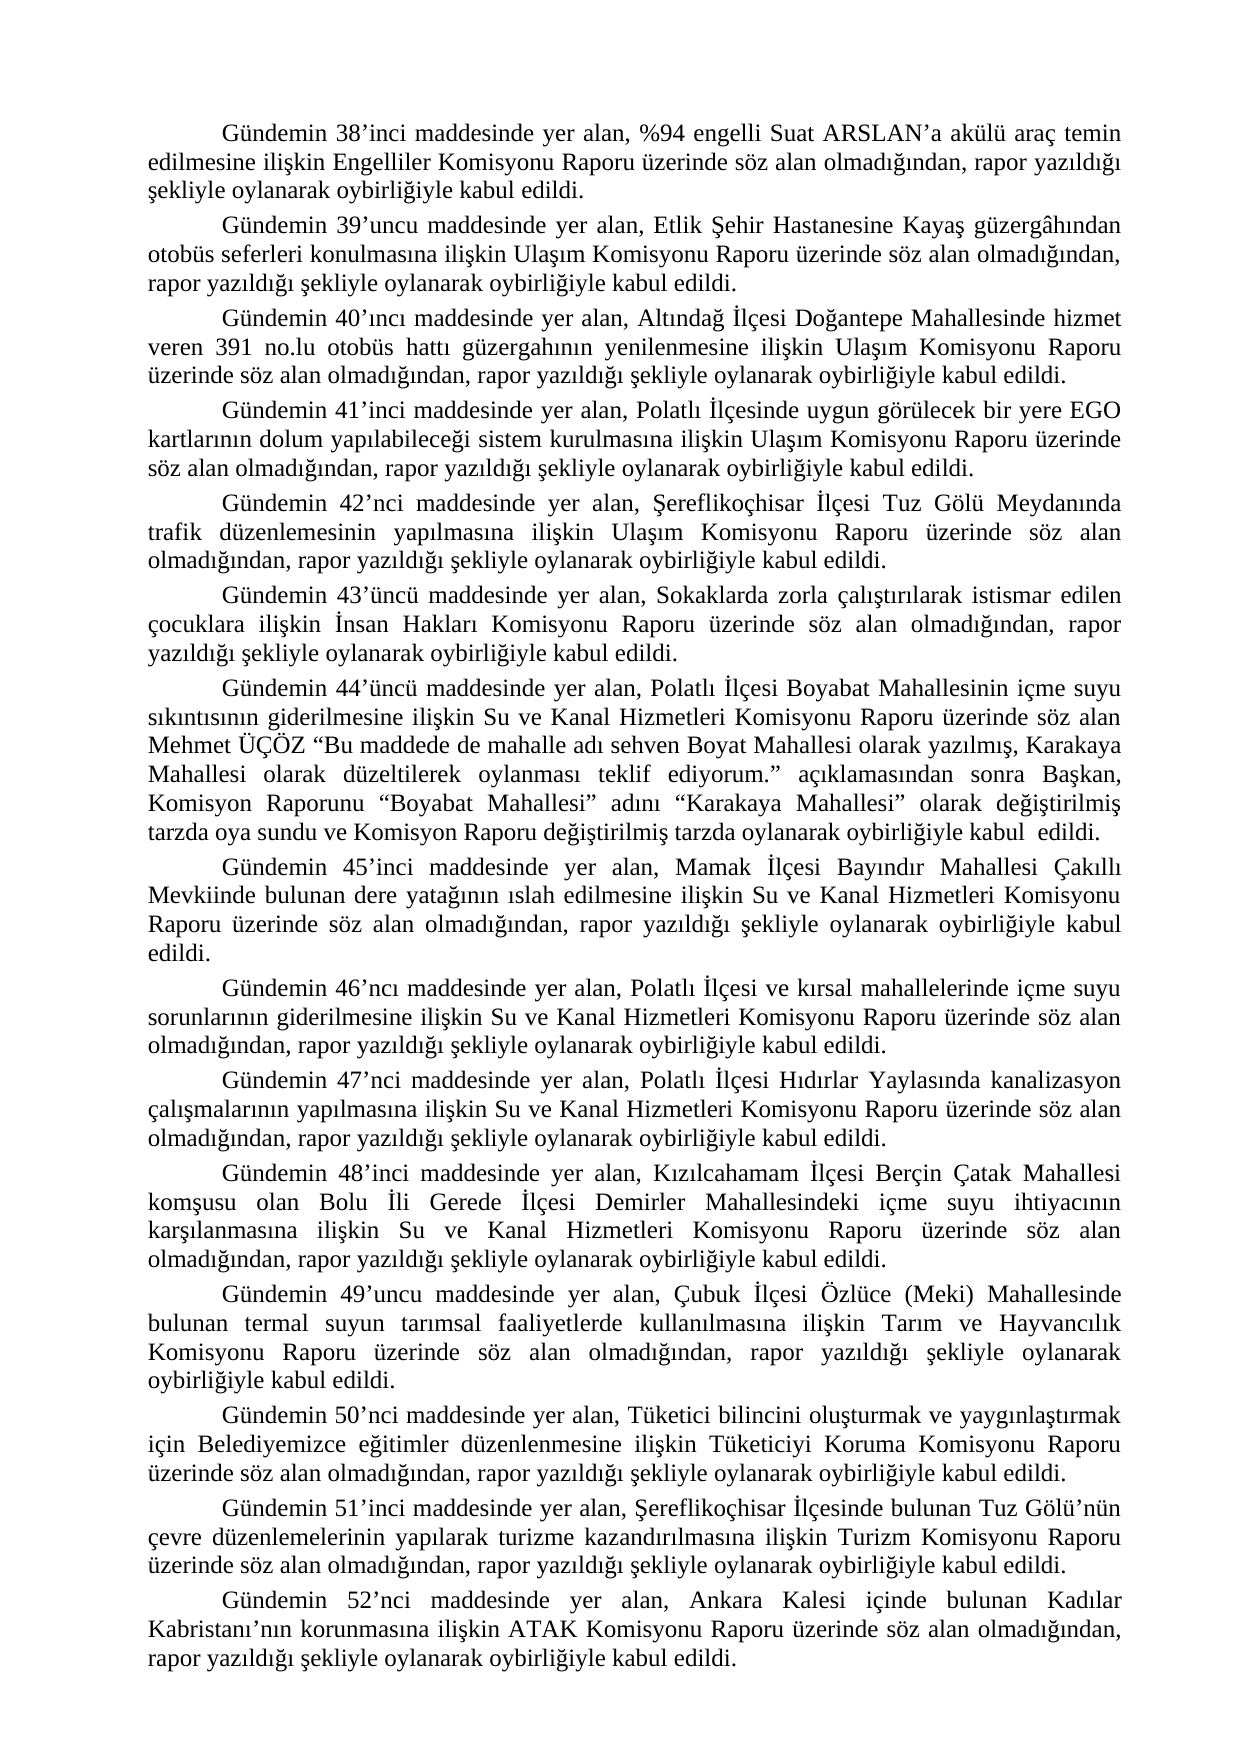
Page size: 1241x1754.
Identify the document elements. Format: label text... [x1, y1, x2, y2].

text Gündemin 50’nci maddesinde yer alan, Tüketici bilincini oluşturmak ve yaygınlaştırmak için Belediyemizce eğitimler düzenlenmesine ilişkin Tüketiciyi Koruma Komisyonu Raporu üzerinde söz alan olmadığından, rapor yazıldığı şekliyle oylanarak oybirliğiyle kabul edildi. [148, 1401, 1122, 1487]
text Gündemin 51’inci maddesinde yer alan, Şereflikoçhisar İlçesinde bulunan Tuz Gölü’nün çevre düzenlemelerinin yapılarak turizme kazandırılmasına ilişkin Turizm Komisyonu Raporu üzerinde söz alan olmadığından, rapor yazıldığı şekliyle oylanarak oybirliğiyle kabul edildi. [148, 1493, 1122, 1579]
text Gündemin 44’üncü maddesinde yer alan, Polatlı İlçesi Boyabat Mahallesinin içme suyu sıkıntısının giderilmesine ilişkin Su ve Kanal Hizmetleri Komisyonu Raporu üzerinde söz alan Mehmet ÜÇÖZ “Bu maddede de mahalle adı sehven Boyat Mahallesi olarak yazılmış, Karakaya Mahallesi olarak düzeltilerek oylanması teklif ediyorum.” açıklamasından sonra Başkan, Komisyon Raporunu “Boyabat Mahallesi” adını “Karakaya Mahallesi” olarak değiştirilmiş tarzda oya sundu ve Komisyon Raporu değiştirilmiş tarzda oylanarak oybirliğiyle kabul edildi. [148, 673, 1122, 846]
text Gündemin 43’üncü maddesinde yer alan, Sokaklarda zorla çalıştırılarak istismar edilen çocuklara ilişkin İnsan Hakları Komisyonu Raporu üzerinde söz alan olmadığından, rapor yazıldığı şekliyle oylanarak oybirliğiyle kabul edildi. [148, 581, 1122, 667]
text Gündemin 41’inci maddesinde yer alan, Polatlı İlçesinde uygun görülecek bir yere EGO kartlarının dolum yapılabileceği sistem kurulmasına ilişkin Ulaşım Komisyonu Raporu üzerinde söz alan olmadığından, rapor yazıldığı şekliyle oylanarak oybirliğiyle kabul edildi. [148, 396, 1122, 482]
text Gündemin 45’inci maddesinde yer alan, Mamak İlçesi Bayındır Mahallesi Çakıllı Mevkiinde bulunan dere yatağının ıslah edilmesine ilişkin Su ve Kanal Hizmetleri Komisyonu Raporu üzerinde söz alan olmadığından, rapor yazıldığı şekliyle oylanarak oybirliğiyle kabul edildi. [148, 852, 1122, 967]
text Gündemin 48’inci maddesinde yer alan, Kızılcahamam İlçesi Berçin Çatak Mahallesi komşusu olan Bolu İli Gerede İlçesi Demirler Mahallesindeki içme suyu ihtiyacının karşılanmasına ilişkin Su ve Kanal Hizmetleri Komisyonu Raporu üzerinde söz alan olmadığından, rapor yazıldığı şekliyle oylanarak oybirliğiyle kabul edildi. [148, 1158, 1122, 1273]
text Gündemin 49’uncu maddesinde yer alan, Çubuk İlçesi Özlüce (Meki) Mahallesinde bulunan termal suyun tarımsal faaliyetlerde kullanılmasına ilişkin Tarım ve Hayvancılık Komisyonu Raporu üzerinde söz alan olmadığından, rapor yazıldığı şekliyle oylanarak oybirliğiyle kabul edildi. [148, 1279, 1122, 1394]
text Gündemin 40’ıncı maddesinde yer alan, Altındağ İlçesi Doğantepe Mahallesinde hizmet veren 391 no.lu otobüs hattı güzergahının yenilenmesine ilişkin Ulaşım Komisyonu Raporu üzerinde söz alan olmadığından, rapor yazıldığı şekliyle oylanarak oybirliğiyle kabul edildi. [148, 303, 1122, 389]
text Gündemin 42’nci maddesinde yer alan, Şereflikoçhisar İlçesi Tuz Gölü Meydanında trafik düzenlemesinin yapılmasına ilişkin Ulaşım Komisyonu Raporu üzerinde söz alan olmadığından, rapor yazıldığı şekliyle oylanarak oybirliğiyle kabul edildi. [148, 488, 1122, 574]
text Gündemin 39’uncu maddesinde yer alan, Etlik Şehir Hastanesine Kayaş güzergâhından otobüs seferleri konulmasına ilişkin Ulaşım Komisyonu Raporu üzerinde söz alan olmadığından, rapor yazıldığı şekliyle oylanarak oybirliğiyle kabul edildi. [148, 211, 1122, 297]
text Gündemin 52’nci maddesinde yer alan, Ankara Kalesi içinde bulunan Kadılar Kabristanı’nın korunmasına ilişkin ATAK Komisyonu Raporu üzerinde söz alan olmadığından, rapor yazıldığı şekliyle oylanarak oybirliğiyle kabul edildi. [148, 1586, 1122, 1672]
text Gündemin 46’ncı maddesinde yer alan, Polatlı İlçesi ve kırsal mahallelerinde içme suyu sorunlarının giderilmesine ilişkin Su ve Kanal Hizmetleri Komisyonu Raporu üzerinde söz alan olmadığından, rapor yazıldığı şekliyle oylanarak oybirliğiyle kabul edildi. [148, 973, 1122, 1059]
text Gündemin 47’nci maddesinde yer alan, Polatlı İlçesi Hıdırlar Yaylasında kanalizasyon çalışmalarının yapılmasına ilişkin Su ve Kanal Hizmetleri Komisyonu Raporu üzerinde söz alan olmadığından, rapor yazıldığı şekliyle oylanarak oybirliğiyle kabul edildi. [148, 1066, 1122, 1152]
text Gündemin 38’inci maddesinde yer alan, %94 engelli Suat ARSLAN’a akülü araç temin edilmesine ilişkin Engelliler Komisyonu Raporu üzerinde söz alan olmadığından, rapor yazıldığı şekliyle oylanarak oybirliğiyle kabul edildi. [148, 118, 1122, 204]
